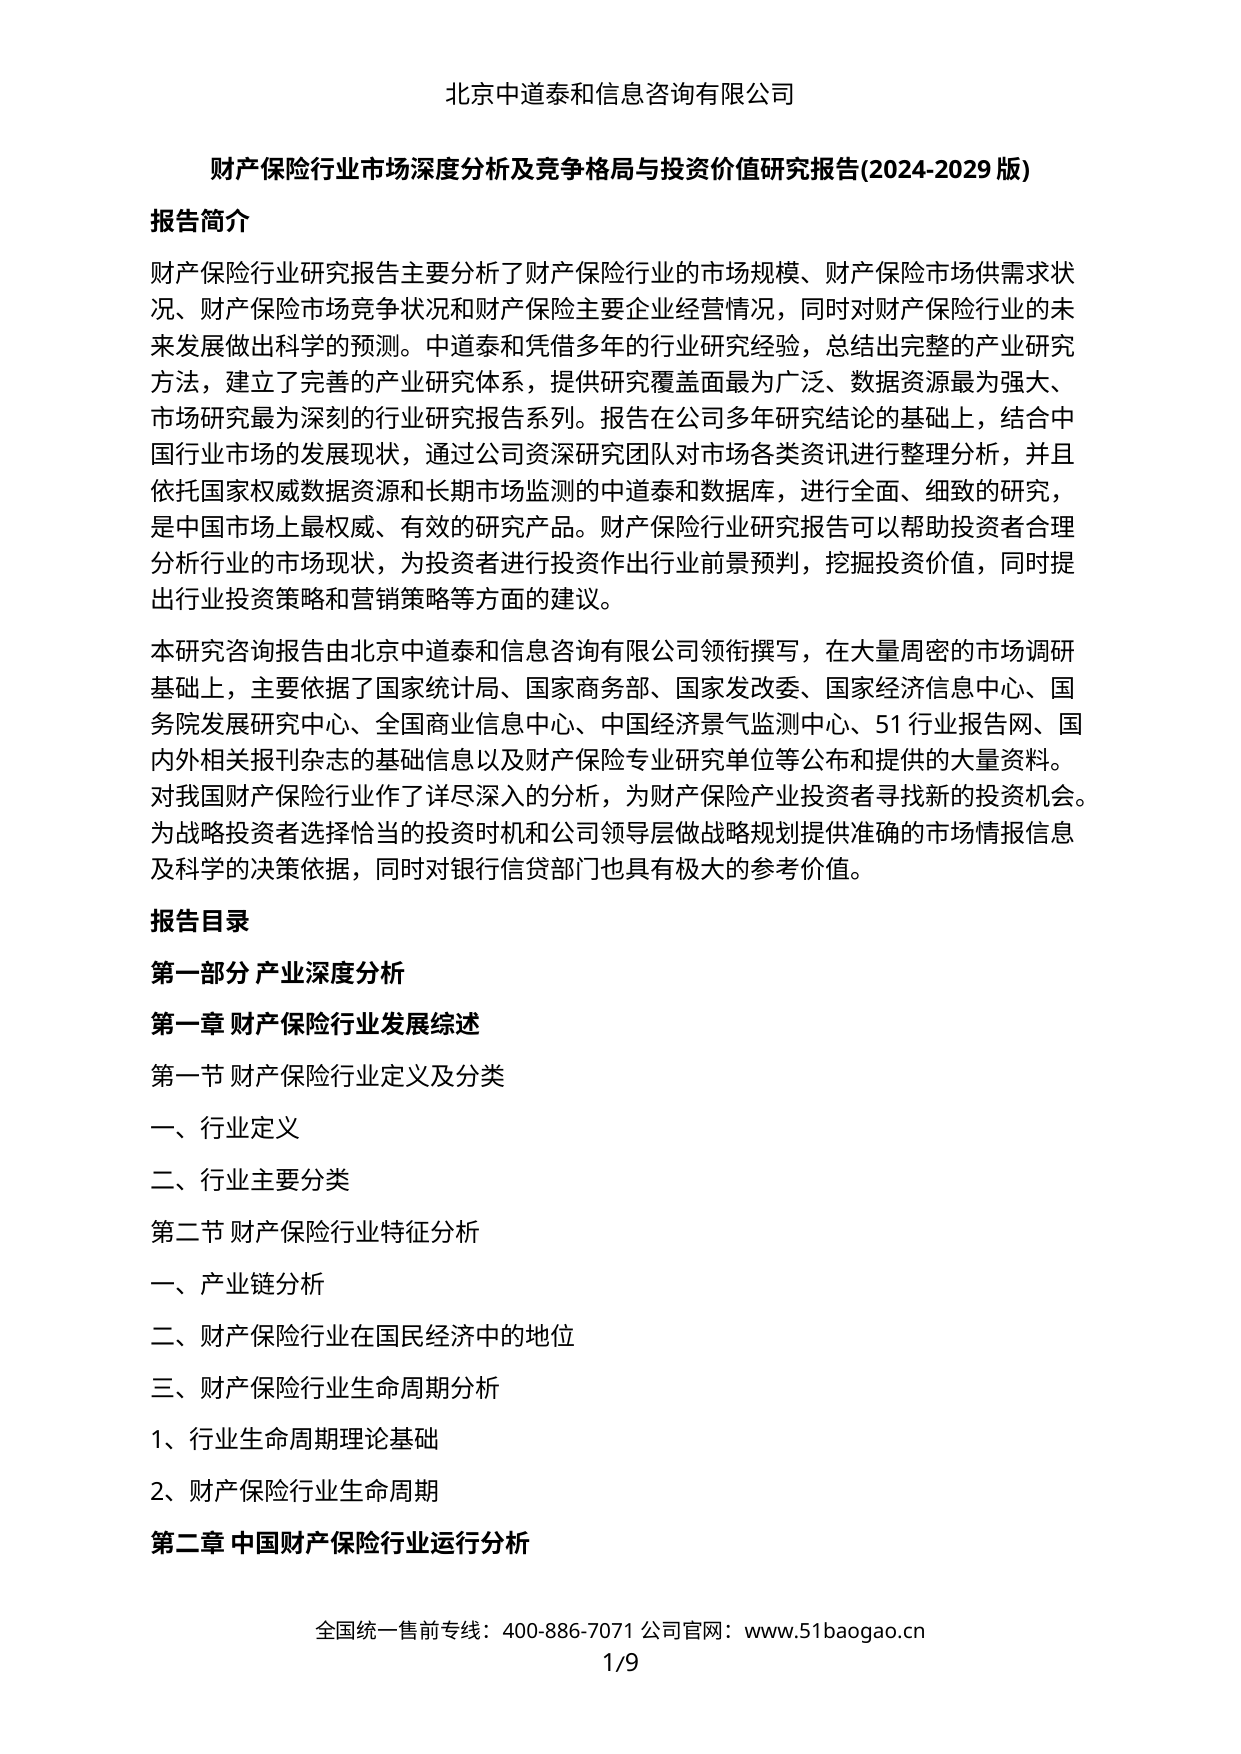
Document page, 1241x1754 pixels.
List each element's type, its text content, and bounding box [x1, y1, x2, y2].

text 1、行业生命周期理论基础 [150, 1420, 1090, 1456]
text 2、财产保险行业生命周期 [150, 1472, 1090, 1508]
text 第二节 财产保险行业特征分析 [150, 1212, 1090, 1249]
text 财产保险行业市场深度分析及竞争格局与投资价值研究报告(2024-2029版) [150, 150, 1090, 186]
text 二、行业主要分类 [150, 1161, 1090, 1197]
text 三、财产保险行业生命周期分析 [150, 1368, 1090, 1404]
text 一、行业定义 [150, 1109, 1090, 1145]
text 第一部分 产业深度分析 [150, 953, 1090, 989]
text 第一节 财产保险行业定义及分类 [150, 1057, 1090, 1093]
text 本研究咨询报告由北京中道泰和信息咨询有限公司领衔撰写，在大量周密的市场调研基础上，主要依据了国家统计局、国家商务部、国家发改委、国家经济信息中心、国务院发展研究中心、全国商业信息中心、中国经济景气监测中心、51行业报告网、国内外相关报刊杂志的基础信息以及财产保险专业研究单位等公布和提供的大量资料。对我国财产保险行业作了详尽深入的分析，为财产保险产业投资者寻找新的投资机会。为战略投资者选择恰当的投资时机和公司领导层做战略规划提供准确的市场情报信息及科学的决策依据，同时对银行信贷部门也具有极大的参考价值。 [150, 632, 1090, 886]
text 报告目录 [150, 901, 1090, 937]
text 第一章 财产保险行业发展综述 [150, 1005, 1090, 1041]
text 第二章 中国财产保险行业运行分析 [150, 1524, 1090, 1560]
text 一、产业链分析 [150, 1264, 1090, 1301]
text 报告简介 [150, 202, 1090, 238]
text 财产保险行业研究报告主要分析了财产保险行业的市场规模、财产保险市场供需求状况、财产保险市场竞争状况和财产保险主要企业经营情况，同时对财产保险行业的未来发展做出科学的预测。中道泰和凭借多年的行业研究经验，总结出完整的产业研究方法，建立了完善的产业研究体系，提供研究覆盖面最为广泛、数据资源最为强大、市场研究最为深刻的行业研究报告系列。报告在公司多年研究结论的基础上，结合中国行业市场的发展现状，通过公司资深研究团队对市场各类资讯进行整理分析，并且依托国家权威数据资源和长期市场监测的中道泰和数据库，进行全面、细致的研究，是中国市场上最权威、有效的研究产品。财产保险行业研究报告可以帮助投资者合理分析行业的市场现状，为投资者进行投资作出行业前景预判，挖掘投资价值，同时提出行业投资策略和营销策略等方面的建议。 [150, 254, 1090, 616]
text 二、财产保险行业在国民经济中的地位 [150, 1316, 1090, 1352]
